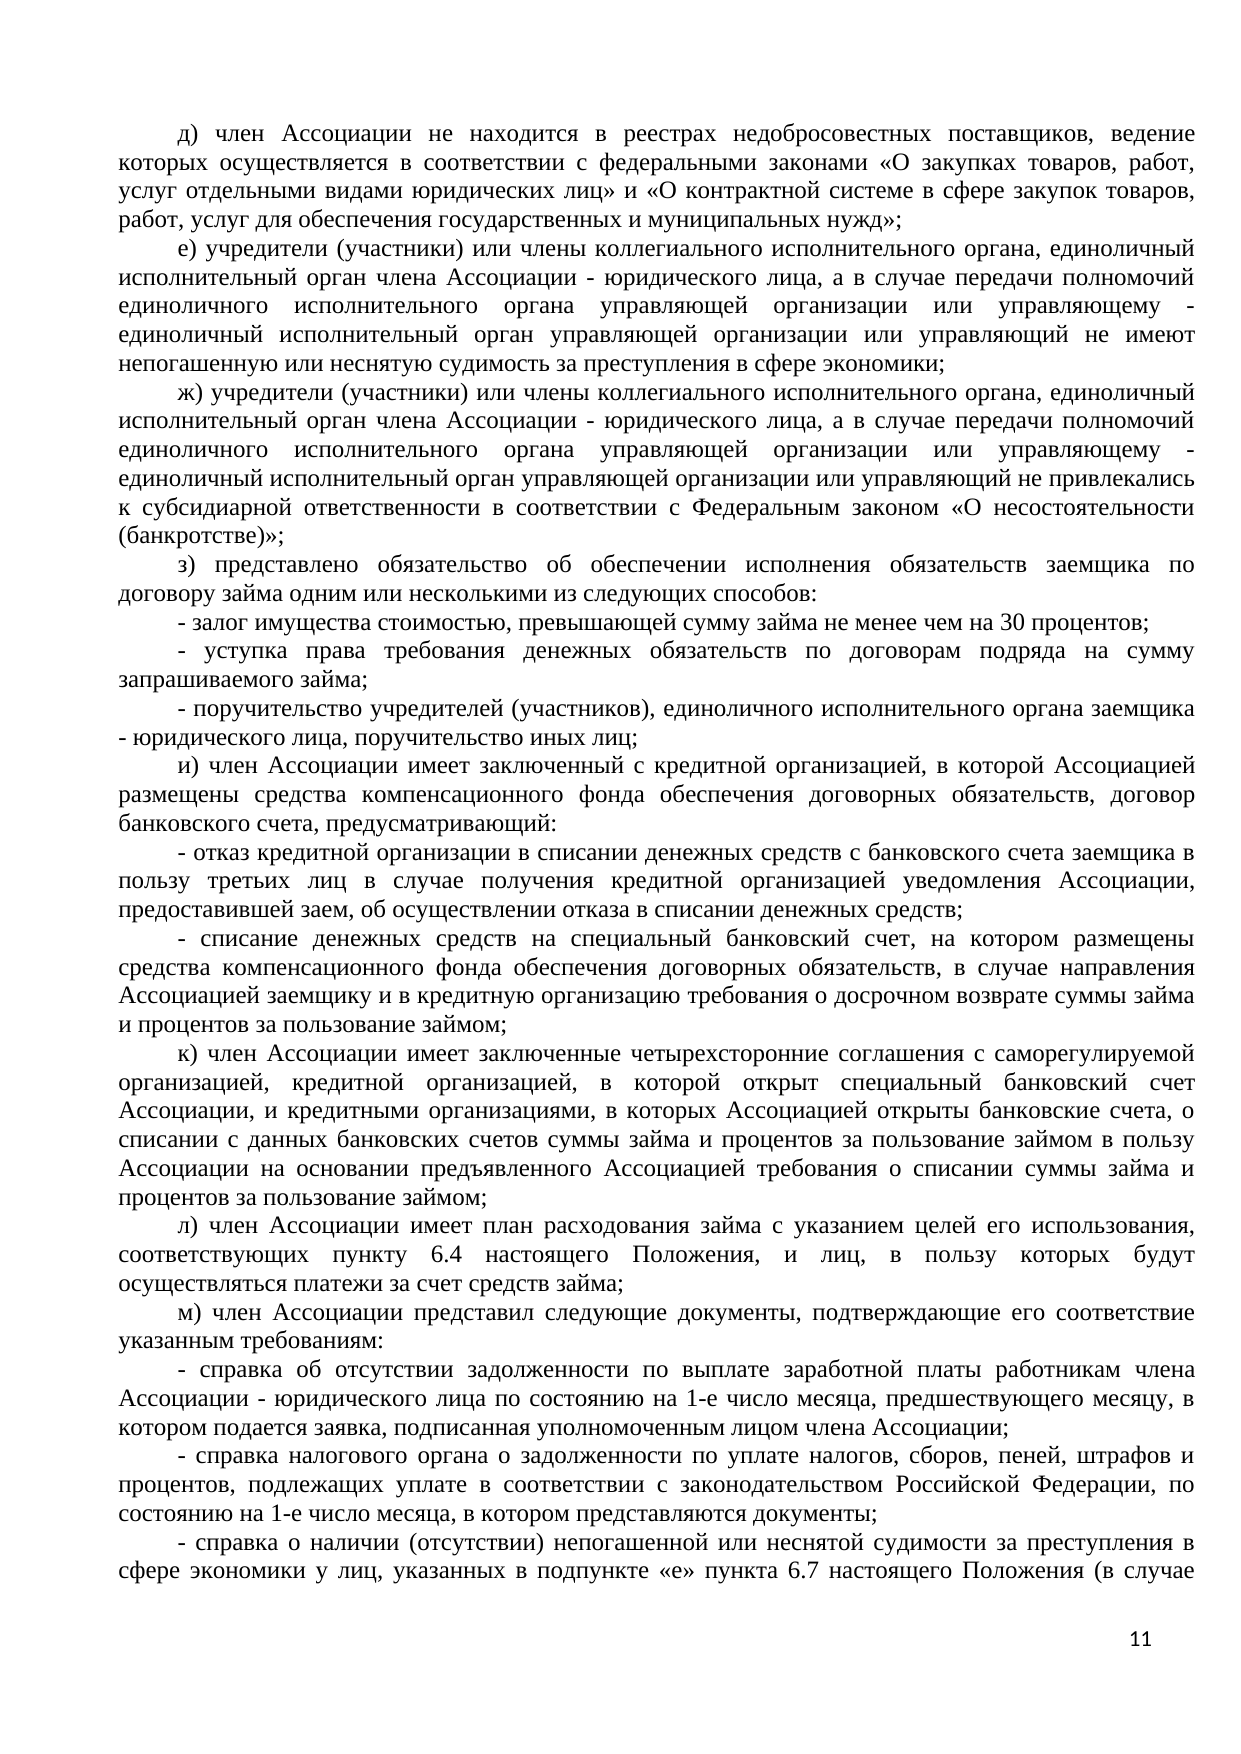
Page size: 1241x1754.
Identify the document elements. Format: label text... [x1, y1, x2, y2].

text - залог имущества стоимостью, превышающей сумму займа не менее чем на 30 процентов; [118, 607, 1196, 636]
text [118, 1527, 1196, 1584]
text - списание денежных средств на специальный банковский счет, на котором размещены средства компенсационного фонда обеспечения договорных обязательств, в случае направления Ассоциацией заемщику и в кредитную организацию требования о досрочном возврате суммы займа и процентов за пользование займом; [118, 923, 1196, 1038]
text к) член Ассоциации имеет заключенные четырехсторонние соглашения с саморегулируемой организацией, кредитной организацией, в которой открыт специальный банковский счет Ассоциации, и кредитными организациями, в которых Ассоциацией открыты банковские счета, о списании с данных банковских счетов суммы займа и процентов за пользование займом в пользу Ассоциации на основании предъявленного Ассоциацией требования о списании суммы займа и процентов за пользование займом; [118, 1038, 1196, 1211]
text - справка налогового органа о задолженности по уплате налогов, сборов, пеней, штрафов и процентов, подлежащих уплате в соответствии с законодательством Российской Федерации, по состоянию на 1-е число месяца, в котором представляются документы; [118, 1441, 1196, 1527]
text л) член Ассоциации имеет план расходования займа с указанием целей его использования, соответствующих пункту 6.4 настоящего Положения, и лиц, в пользу которых будут осуществляться платежи за счет средств займа; [118, 1211, 1196, 1297]
text - справка об отсутствии задолженности по выплате заработной платы работникам члена Ассоциации - юридического лица по состоянию на 1-е число месяца, предшествующего месяцу, в котором подается заявка, подписанная уполномоченным лицом члена Ассоциации; [118, 1354, 1196, 1441]
text ж) учредители (участники) или члены коллегиального исполнительного органа, единоличный исполнительный орган члена Ассоциации - юридического лица, а в случае передачи полномочий единоличного исполнительного органа управляющей организации или управляющему - единоличный исполнительный орган управляющей организации или управляющий не привлекались к субсидиарной ответственности в соответствии с Федеральным законом «О несостоятельности (банкротстве)»; [118, 377, 1196, 549]
text м) член Ассоциации представил следующие документы, подтверждающие его соответствие указанным требованиям: [118, 1297, 1196, 1354]
text е) учредители (участники) или члены коллегиального исполнительного органа, единоличный исполнительный орган члена Ассоциации - юридического лица, а в случае передачи полномочий единоличного исполнительного органа управляющей организации или управляющему - единоличный исполнительный орган управляющей организации или управляющий не имеют непогашенную или неснятую судимость за преступления в сфере экономики; [118, 233, 1196, 377]
text з) представлено обязательство об обеспечении исполнения обязательств заемщика по договору займа одним или несколькими из следующих способов: [118, 549, 1196, 607]
text - отказ кредитной организации в списании денежных средств с банковского счета заемщика в пользу третьих лиц в случае получения кредитной организацией уведомления Ассоциации, предоставившей заем, об осуществлении отказа в списании денежных средств; [118, 837, 1196, 923]
text - поручительство учредителей (участников), единоличного исполнительного органа заемщика - юридического лица, поручительство иных лиц; [118, 693, 1196, 751]
text д) член Ассоциации не находится в реестрах недобросовестных поставщиков, ведение которых осуществляется в соответствии с федеральными законами «О закупках товаров, работ, услуг отдельными видами юридических лиц» и «О контрактной системе в сфере закупок товаров, работ, услуг для обеспечения государственных и муниципальных нужд»; [118, 118, 1196, 233]
text и) член Ассоциации имеет заключенный с кредитной организацией, в которой Ассоциацией размещены средства компенсационного фонда обеспечения договорных обязательств, договор банковского счета, предусматривающий: [118, 751, 1196, 837]
text - уступка права требования денежных обязательств по договорам подряда на сумму запрашиваемого займа; [118, 636, 1196, 693]
